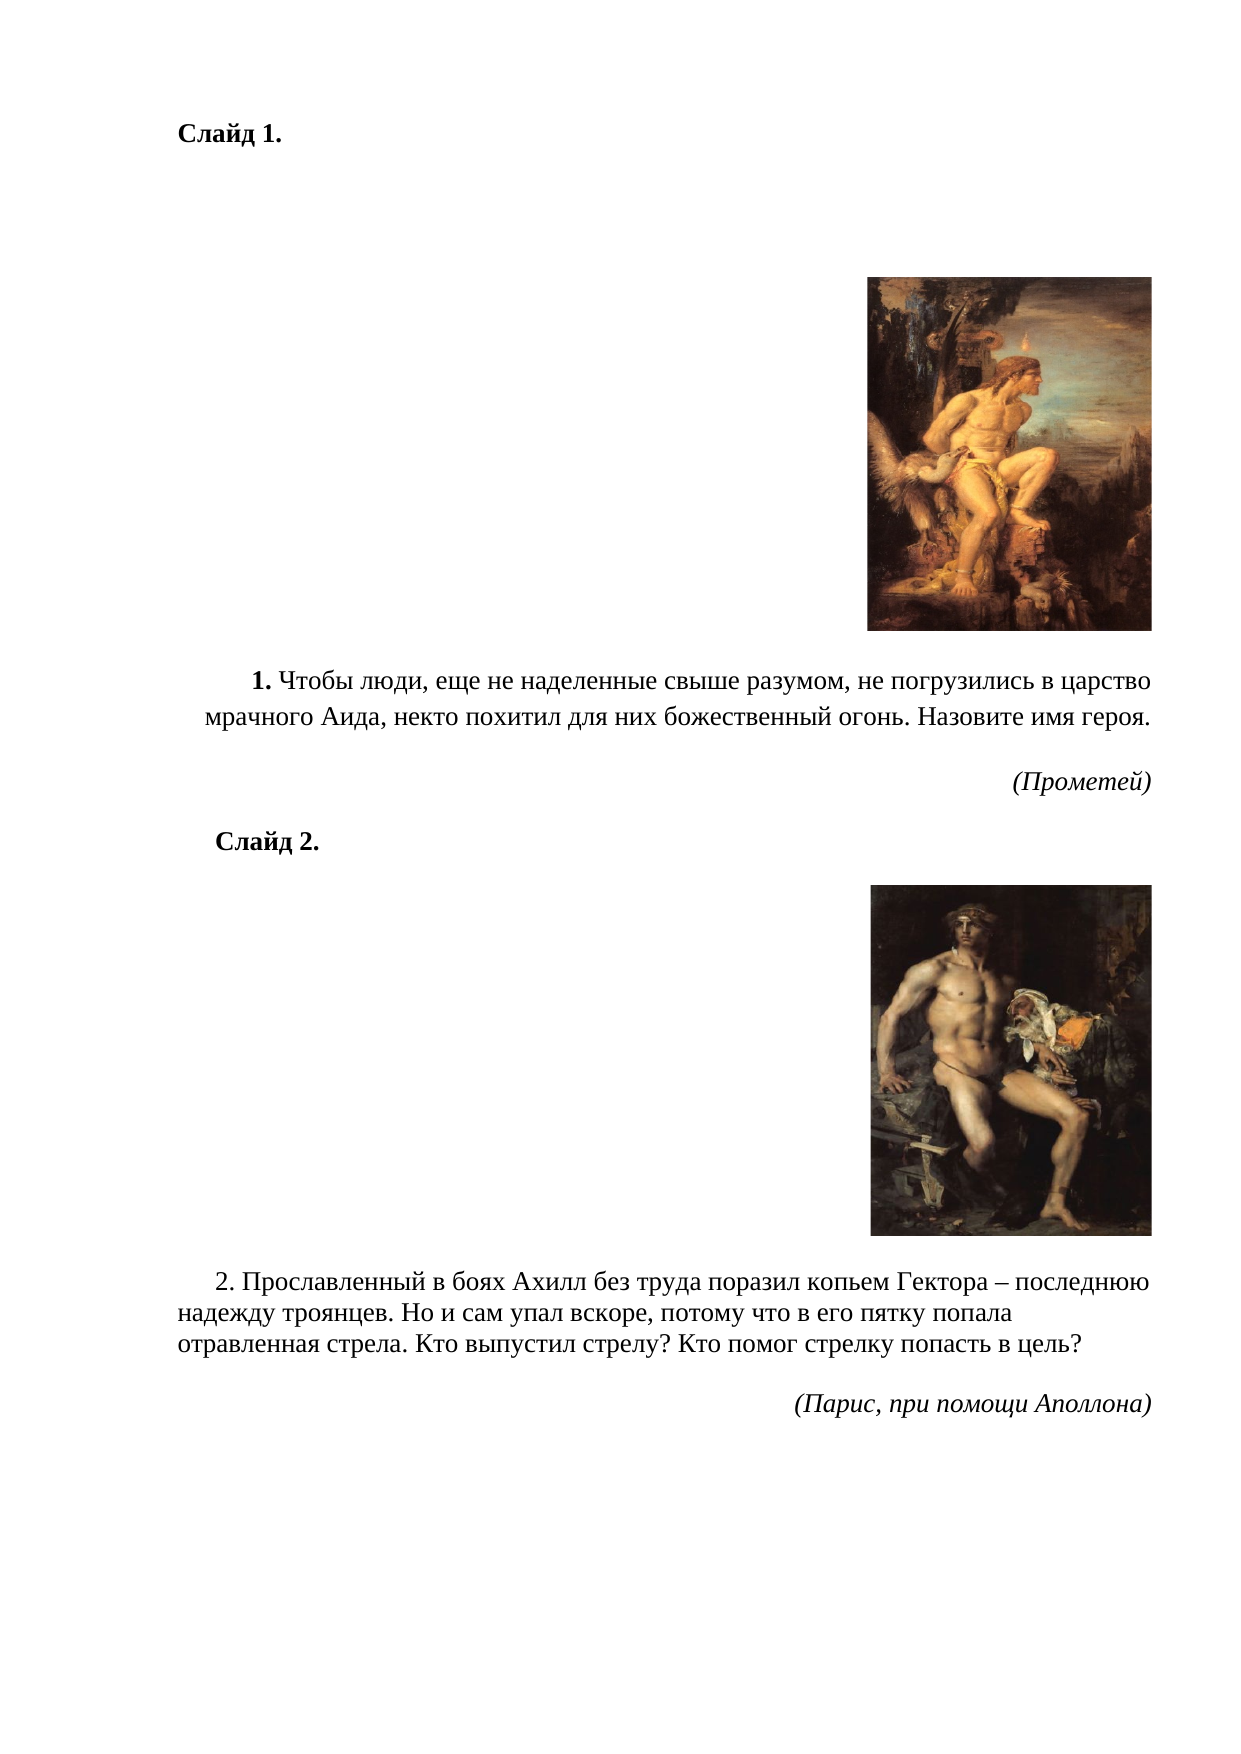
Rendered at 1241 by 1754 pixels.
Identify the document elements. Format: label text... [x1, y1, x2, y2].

text Слайд 1. [177, 118, 1152, 148]
picture [867, 277, 1152, 631]
picture [870, 885, 1152, 1236]
text 2. Прославленный в боях Ахилл без труда поразил копьем Гектора – последнюю надежду троянцев. Но и сам упал вскоре, потому что в его пятку попала отравленная стрела. Кто выпустил стрелу? Кто помог стрелку попасть в цель? [177, 1265, 1152, 1358]
text 1. Чтобы люди, еще не наделенные свыше разумом, не погрузились в царство мрачного Аида, некто похитил для них божественный огонь. Назовите имя героя. [177, 664, 1152, 731]
text (Прометей) [177, 765, 1152, 796]
text Слайд 2. [177, 825, 1152, 856]
text (Парис, при помощи Аполлона) [177, 1387, 1152, 1418]
